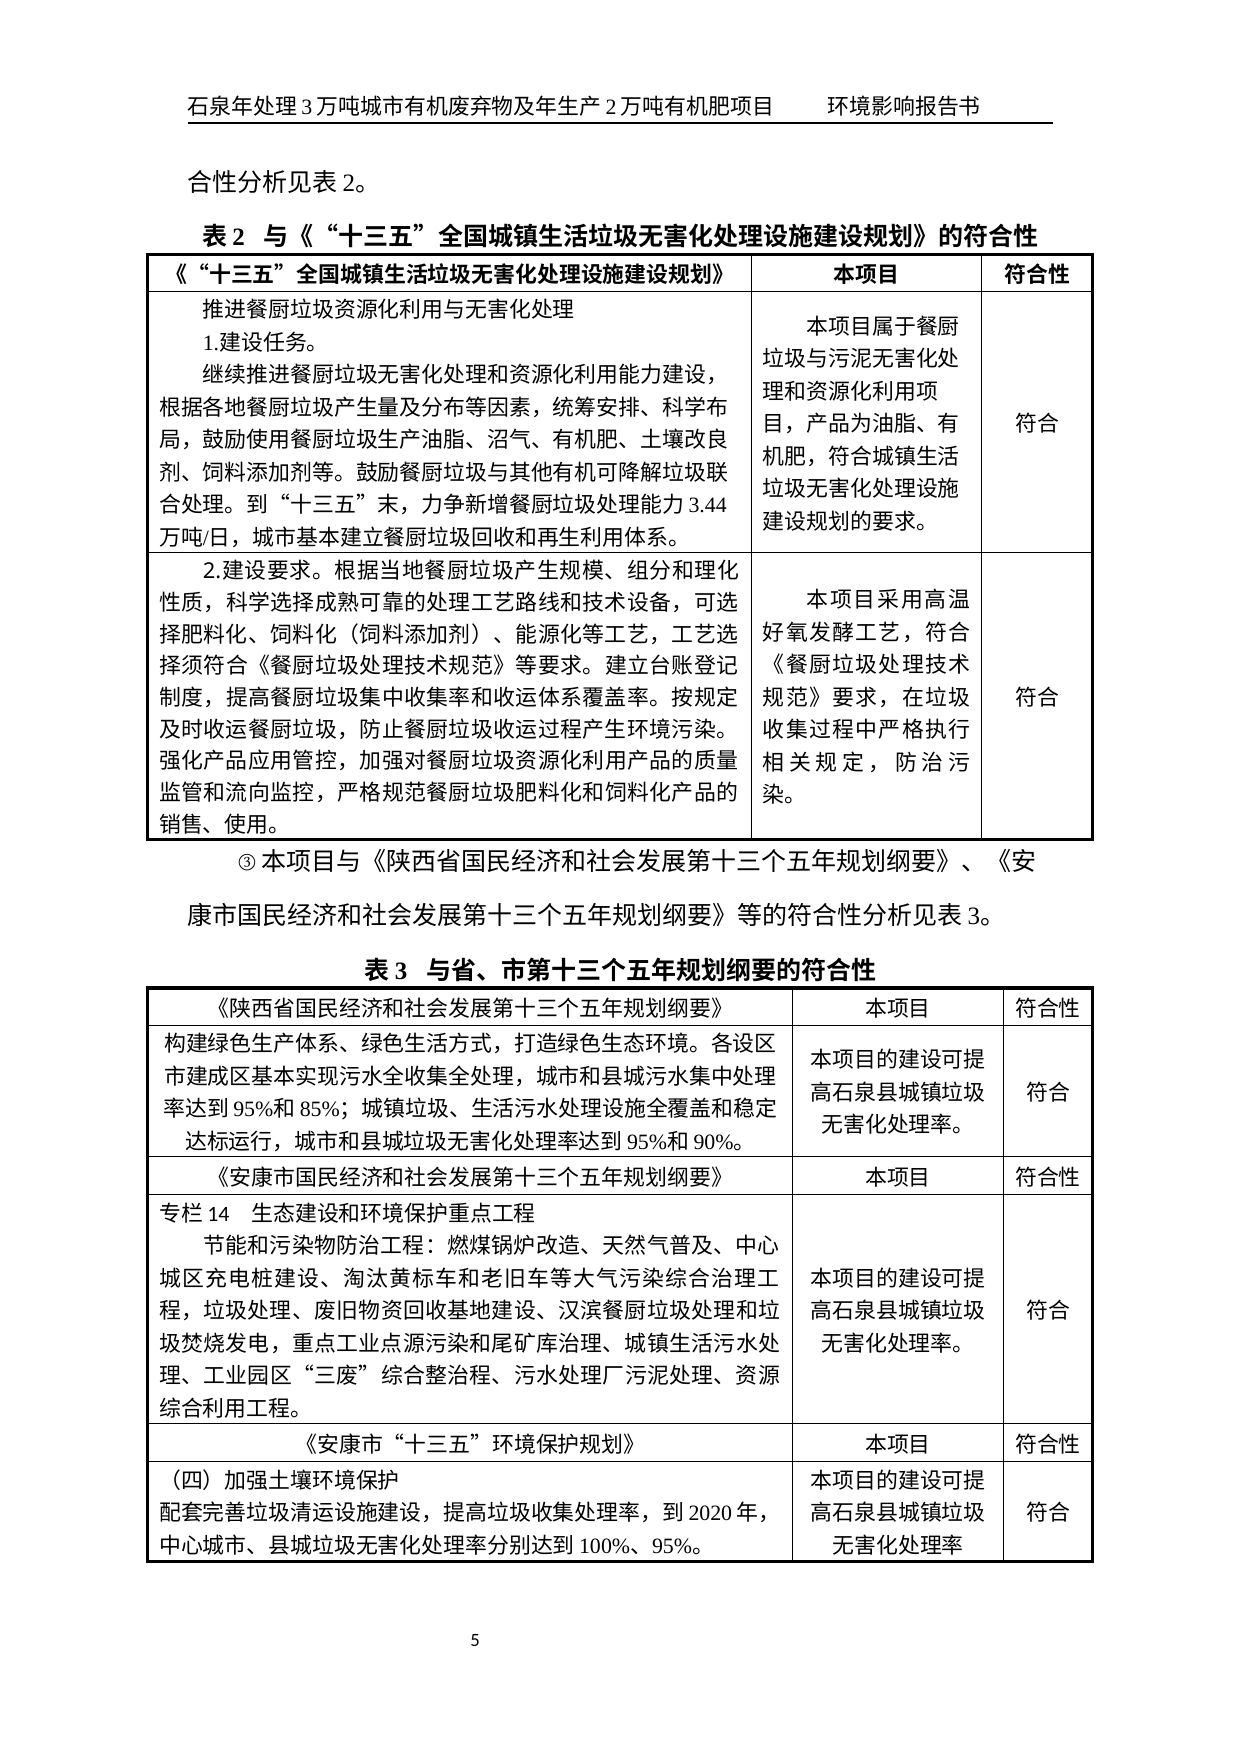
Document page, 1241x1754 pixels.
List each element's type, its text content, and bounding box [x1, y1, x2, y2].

table_cell 《安康市“十三五”环境保护规划》 [149, 1424, 792, 1461]
table_cell 符合 [1004, 1026, 1091, 1156]
table_cell 本项目属于餐厨垃圾与污泥无害化处理和资源化利用项目，产品为油脂、有机肥，符合城镇生活垃圾无害化处理设施建设规划的要求。 [752, 292, 981, 552]
table_header 《“十三五”全国城镇生活垃圾无害化处理设施建设规划》 [149, 256, 751, 291]
table_cell （四）加强土壤环境保护 配套完善垃圾清运设施建设，提高垃圾收集处理率，到2020年，中心城市、县城垃圾无害化处理率分别达到100%、95%。 [149, 1462, 792, 1560]
text 表2 与《“十三五”全国城镇生活垃圾无害化处理设施建设规划》的符合性 [187, 216, 1053, 253]
table_cell 本项目 [793, 1424, 1003, 1461]
table_cell 专栏14 生态建设和环境保护重点工程 节能和污染物防治工程：燃煤锅炉改造、天然气普及、中心城区充电桩建设、淘汰黄标车和老旧车等大气污染综合治理工程，垃圾处理、废旧物资回收基地建设、汉滨餐厨垃圾处理和垃圾焚烧发电，重点工业点源污染和尾矿库治理、城镇生活污水处理、工业园区“三废”综合整治程、污水处理厂污泥处理、资源综合利用工程。 [149, 1195, 792, 1423]
table_cell 本项目采用高温好氧发酵工艺，符合《餐厨垃圾处理技术规范》要求，在垃圾收集过程中严格执行相关规定，防治污染。 [752, 553, 981, 838]
table_cell 符合 [982, 292, 1091, 552]
table_header 《陕西省国民经济和社会发展第十三个五年规划纲要》 [149, 990, 792, 1025]
table_cell 本项目的建设可提高石泉县城镇垃圾无害化处理率。 [793, 1195, 1003, 1423]
table_cell 构建绿色生产体系、绿色生活方式，打造绿色生态环境。各设区市建成区基本实现污水全收集全处理，城市和县城污水集中处理率达到95%和85%；城镇垃圾、生活污水处理设施全覆盖和稳定达标运行，城市和县城垃圾无害化处理率达到95%和90%。 [149, 1026, 792, 1156]
table_header 本项目 [752, 256, 981, 291]
table_cell 《安康市国民经济和社会发展第十三个五年规划纲要》 [149, 1157, 792, 1194]
text ③本项目与《陕西省国民经济和社会发展第十三个五年规划纲要》、《安康市国民经济和社会发展第十三个五年规划纲要》等的符合性分析见表3。 [187, 841, 1053, 932]
table_cell 2.建设要求。根据当地餐厨垃圾产生规模、组分和理化性质，科学选择成熟可靠的处理工艺路线和技术设备，可选择肥料化、饲料化（饲料添加剂）、能源化等工艺，工艺选择须符合《餐厨垃圾处理技术规范》等要求。建立台账登记制度，提高餐厨垃圾集中收集率和收运体系覆盖率。按规定及时收运餐厨垃圾，防止餐厨垃圾收运过程产生环境污染。强化产品应用管控，加强对餐厨垃圾资源化利用产品的质量监管和流向监控，严格规范餐厨垃圾肥料化和饲料化产品的销售、使用。 [149, 553, 751, 838]
table_header 符合性 [1004, 990, 1091, 1025]
table_cell 符合性 [1004, 1424, 1091, 1461]
table_cell 符合 [1004, 1195, 1091, 1423]
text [187, 162, 1053, 198]
table_header 符合性 [982, 256, 1091, 291]
table_header 本项目 [793, 990, 1003, 1025]
table_cell 符合 [1004, 1462, 1091, 1560]
text 表3 与省、市第十三个五年规划纲要的符合性 [187, 950, 1053, 986]
table_cell 本项目的建设可提高石泉县城镇垃圾无害化处理率 [793, 1462, 1003, 1560]
table_cell 符合性 [1004, 1157, 1091, 1194]
table_cell 本项目 [793, 1157, 1003, 1194]
table_cell 本项目的建设可提高石泉县城镇垃圾无害化处理率。 [793, 1026, 1003, 1156]
table_cell 符合 [982, 553, 1091, 838]
table_cell 推进餐厨垃圾资源化利用与无害化处理 1.建设任务。 继续推进餐厨垃圾无害化处理和资源化利用能力建设，根据各地餐厨垃圾产生量及分布等因素，统筹安排、科学布局，鼓励使用餐厨垃圾生产油脂、沼气、有机肥、土壤改良剂、饲料添加剂等。鼓励餐厨垃圾与其他有机可降解垃圾联合处理。到“十三五”末，力争新增餐厨垃圾处理能力3.44万吨/日，城市基本建立餐厨垃圾回收和再生利用体系。 [149, 292, 751, 552]
